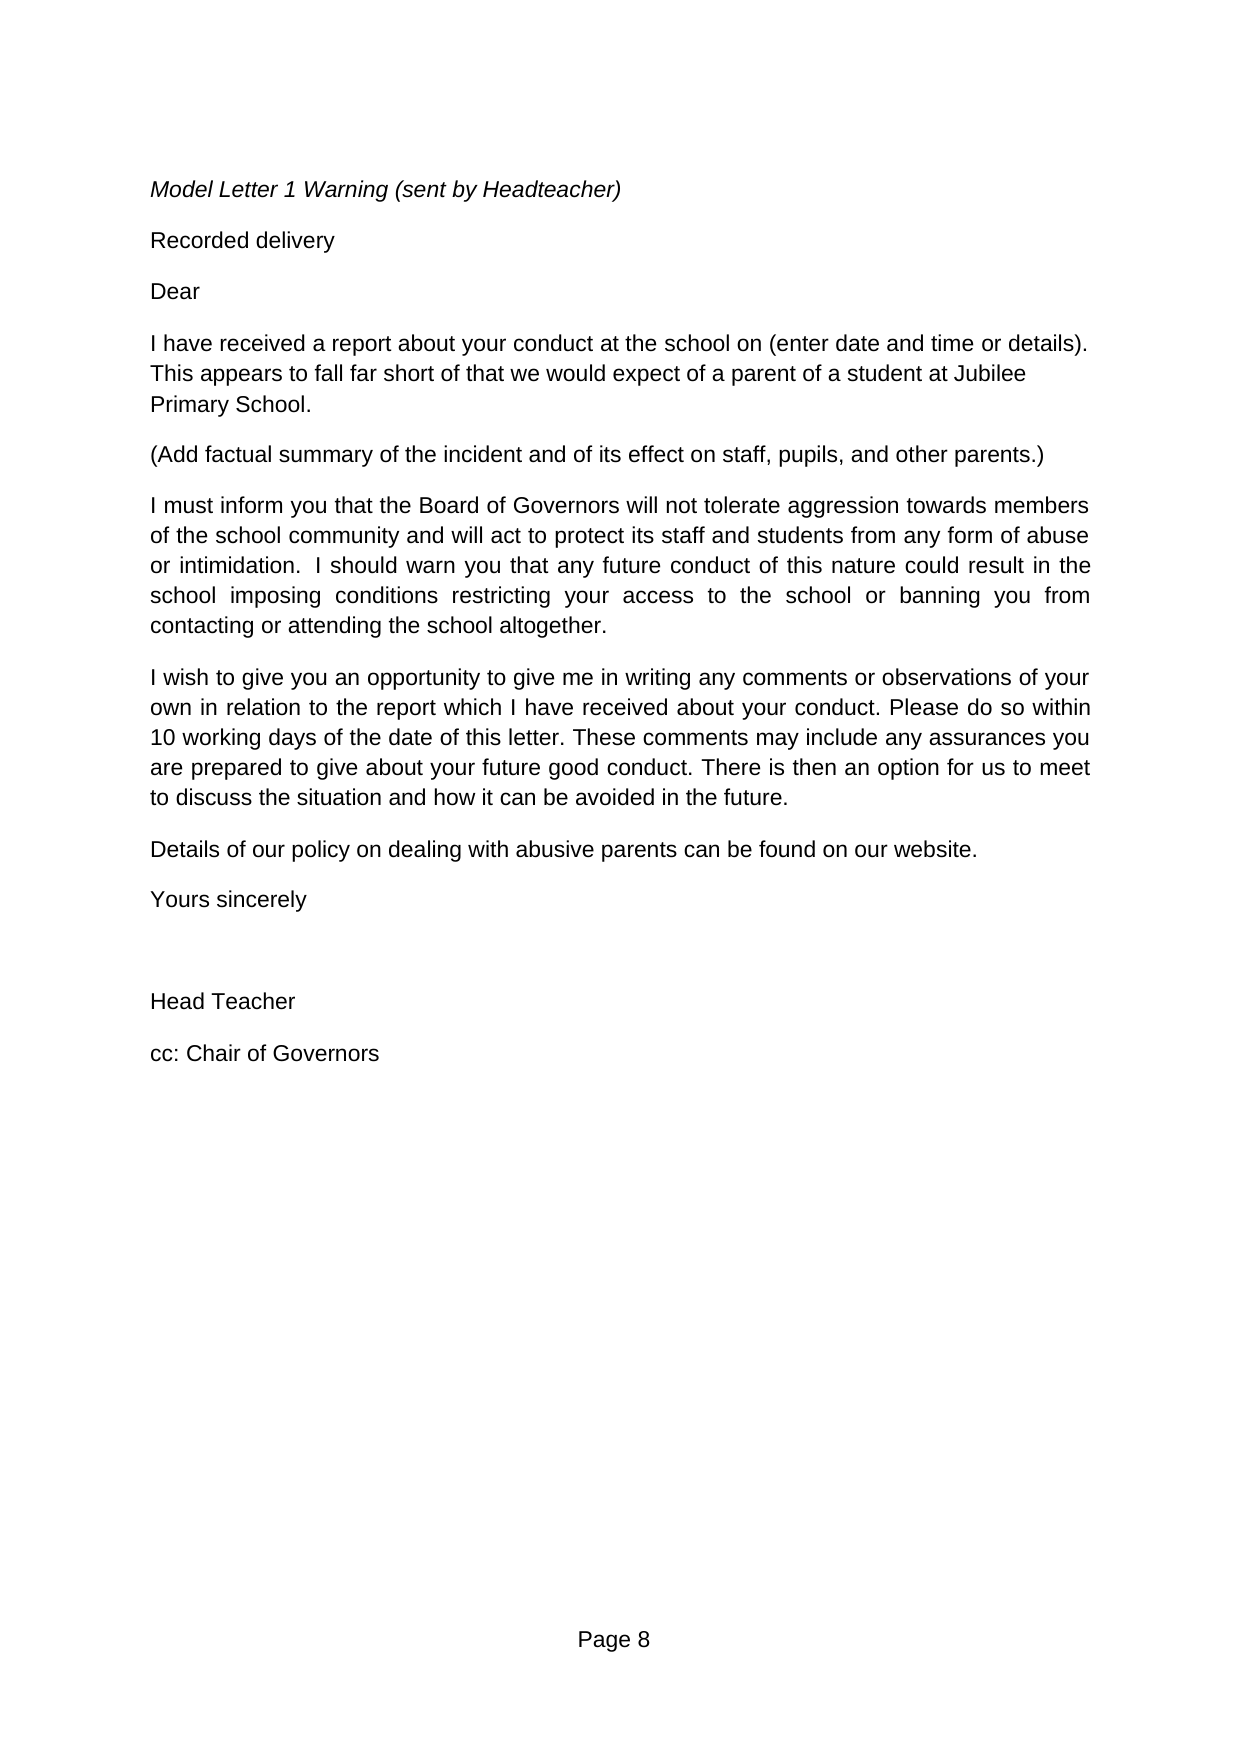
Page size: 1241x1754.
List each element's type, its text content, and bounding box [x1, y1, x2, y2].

text cc: Chair of Governors [150, 1039, 1103, 1066]
text Head Teacher [150, 988, 1103, 1015]
text Details of our policy on dealing with abusive parents can be found on our website. Yours sincerely [150, 836, 978, 913]
text Recorded delivery Dear [150, 227, 336, 305]
text I have received a report about your conduct at the school on (enter date and time or details). This appears to fall far short of that we would expect of a parent of a student at Jubilee Primary School. [150, 330, 1103, 417]
text (Add factual summary of the incident and of its effect on staff, pupils, and other parents.) [150, 441, 1103, 467]
text I must inform you that the Board of Governors will not tolerate aggression towards members of the school community and will act to protect its staff and students from any form of abuse or intimidation. I should warn you that any future conduct of this nature could result in the school imposing conditions restricting your access to the school or banning you from contacting or attending the school altogether. [150, 492, 1091, 639]
text I wish to give you an opportunity to give me in writing any comments or observations of your own in relation to the report which I have received about your conduct. Please do so within 10 working days of the date of this letter. These comments may include any assurances you are prepared to give about your future good conduct. There is then an option for us to meet to discuss the situation and how it can be avoided in the future. [150, 663, 1091, 811]
text Model Letter 1 Warning (sent by Headteacher) [150, 176, 1103, 202]
